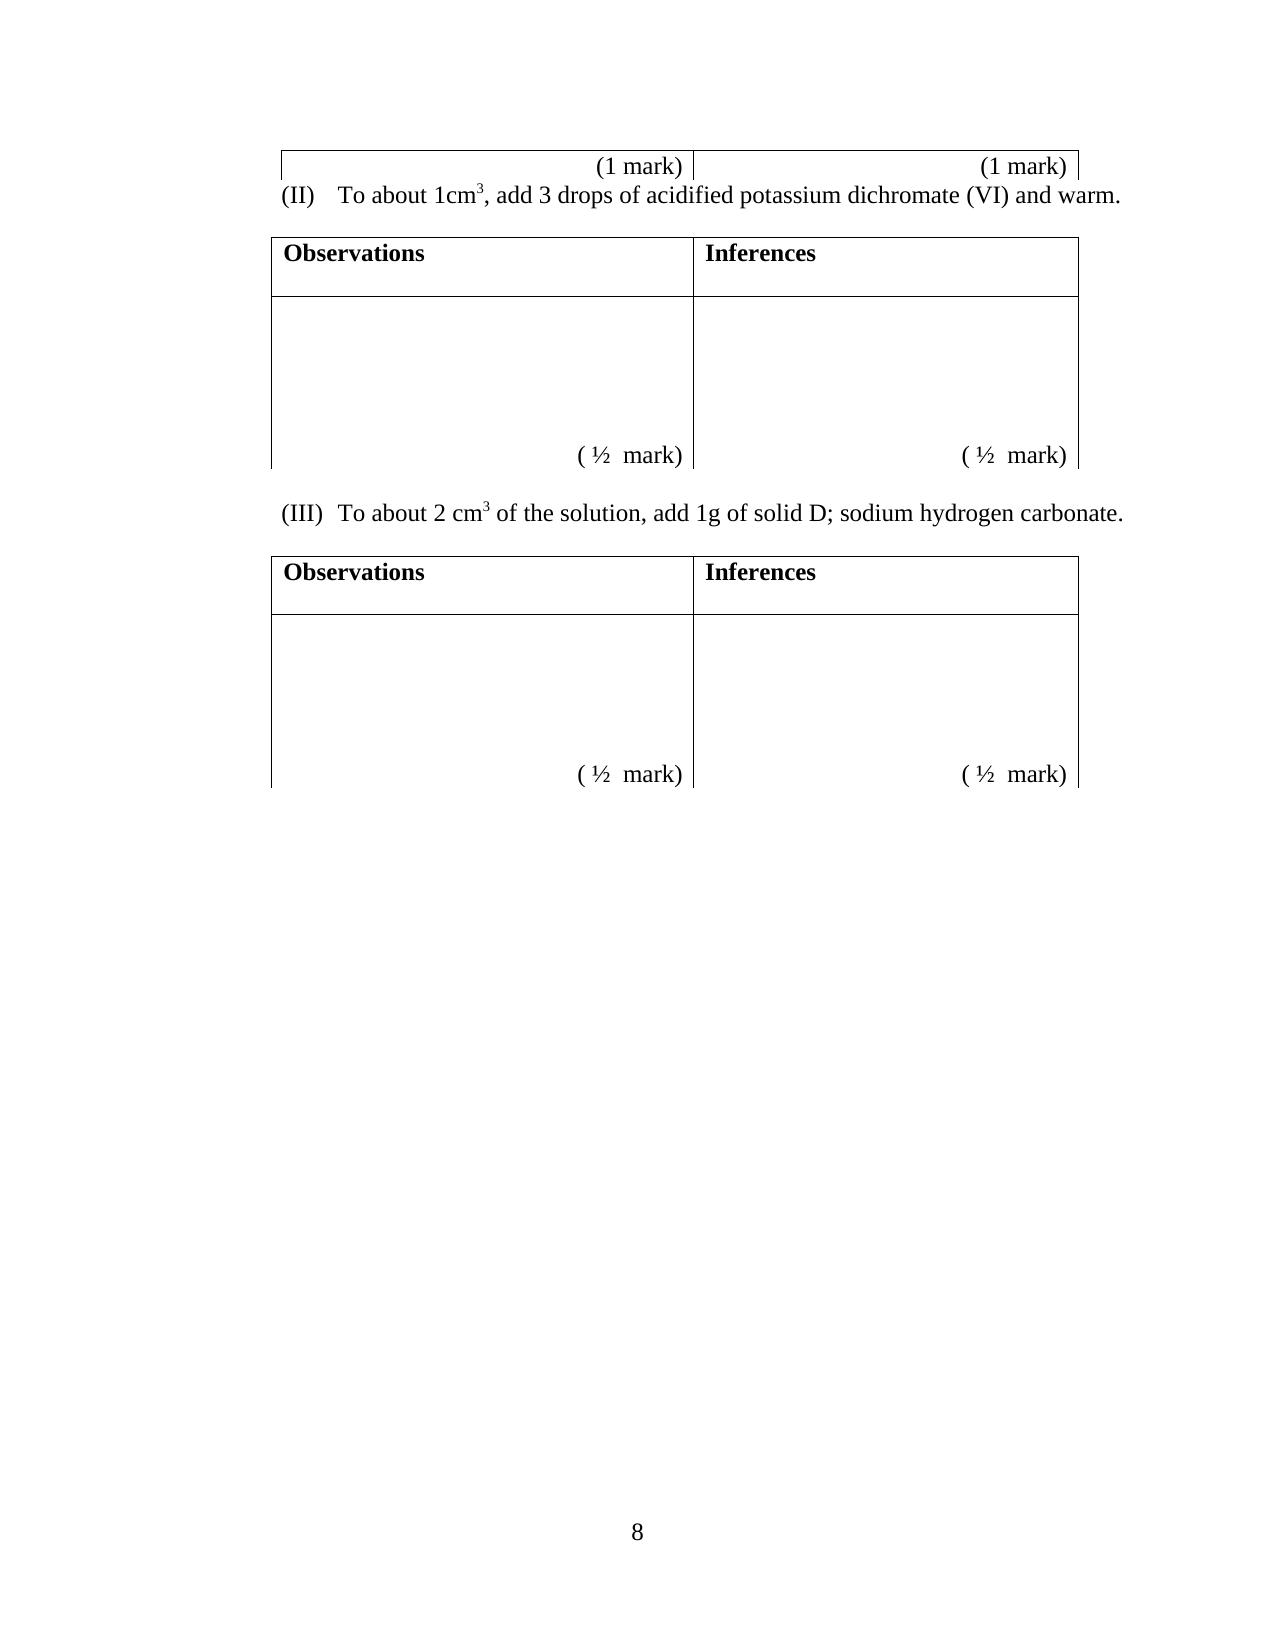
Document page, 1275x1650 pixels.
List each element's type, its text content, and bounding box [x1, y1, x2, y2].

table_cell (1 mark) [694, 151, 1078, 180]
table_cell ( ½ mark) [694, 615, 1078, 788]
table_header Observations [272, 238, 693, 296]
table_cell ( ½ mark) [272, 615, 693, 788]
table_header Inferences [694, 238, 1078, 296]
list (III) To about 2 cm3 of the solution, add 1g of solid D; sodium hydrogen carbonate. [281, 498, 1125, 527]
table_cell (1 mark) [282, 151, 693, 180]
text (II) To about 1cm3, add 3 drops of acidified potassium dichromate (VI) and warm. [281, 180, 1125, 208]
table_header Inferences [694, 557, 1078, 614]
table_header Observations [272, 557, 693, 614]
table_cell ( ½ mark) [272, 297, 693, 469]
table_cell ( ½ mark) [694, 297, 1078, 469]
